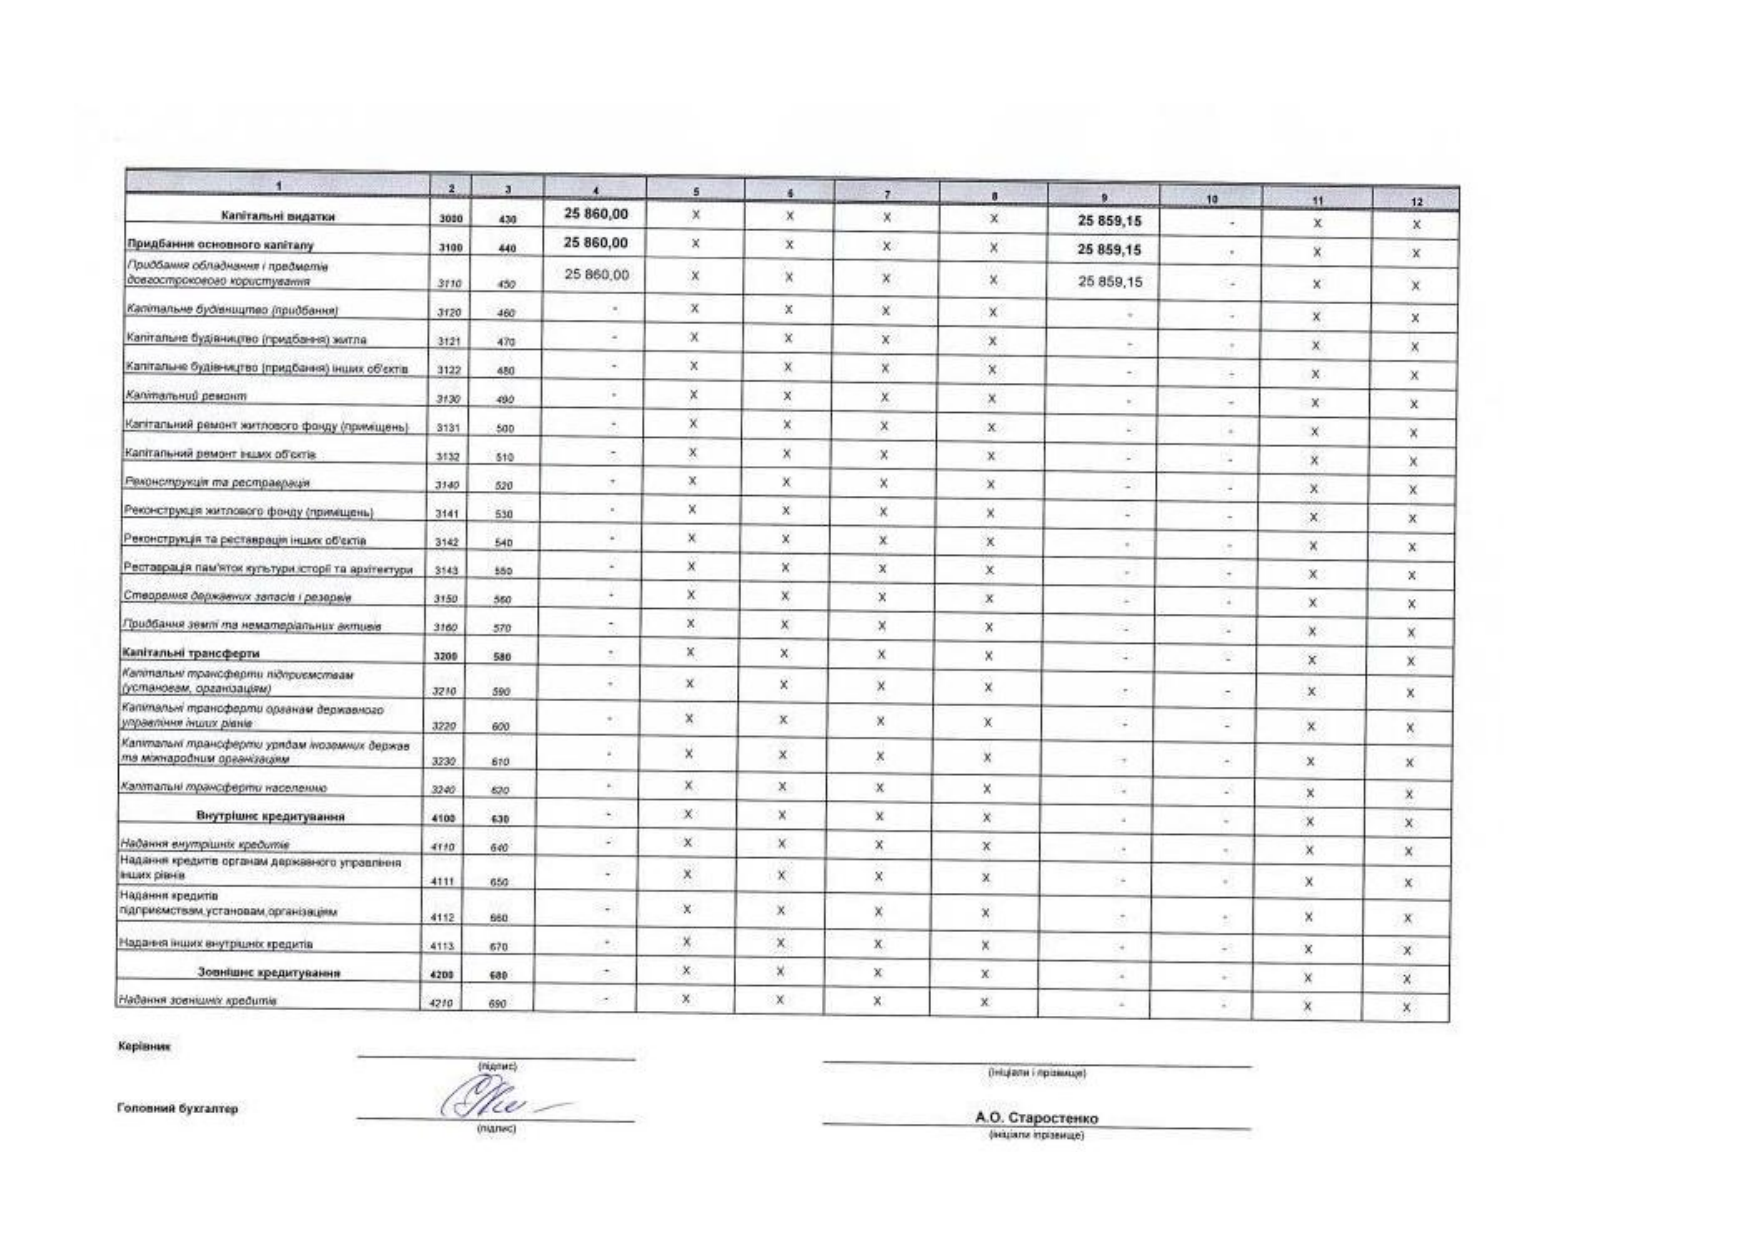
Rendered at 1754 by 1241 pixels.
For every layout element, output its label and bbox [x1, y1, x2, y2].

picture [73, 103, 1504, 1152]
